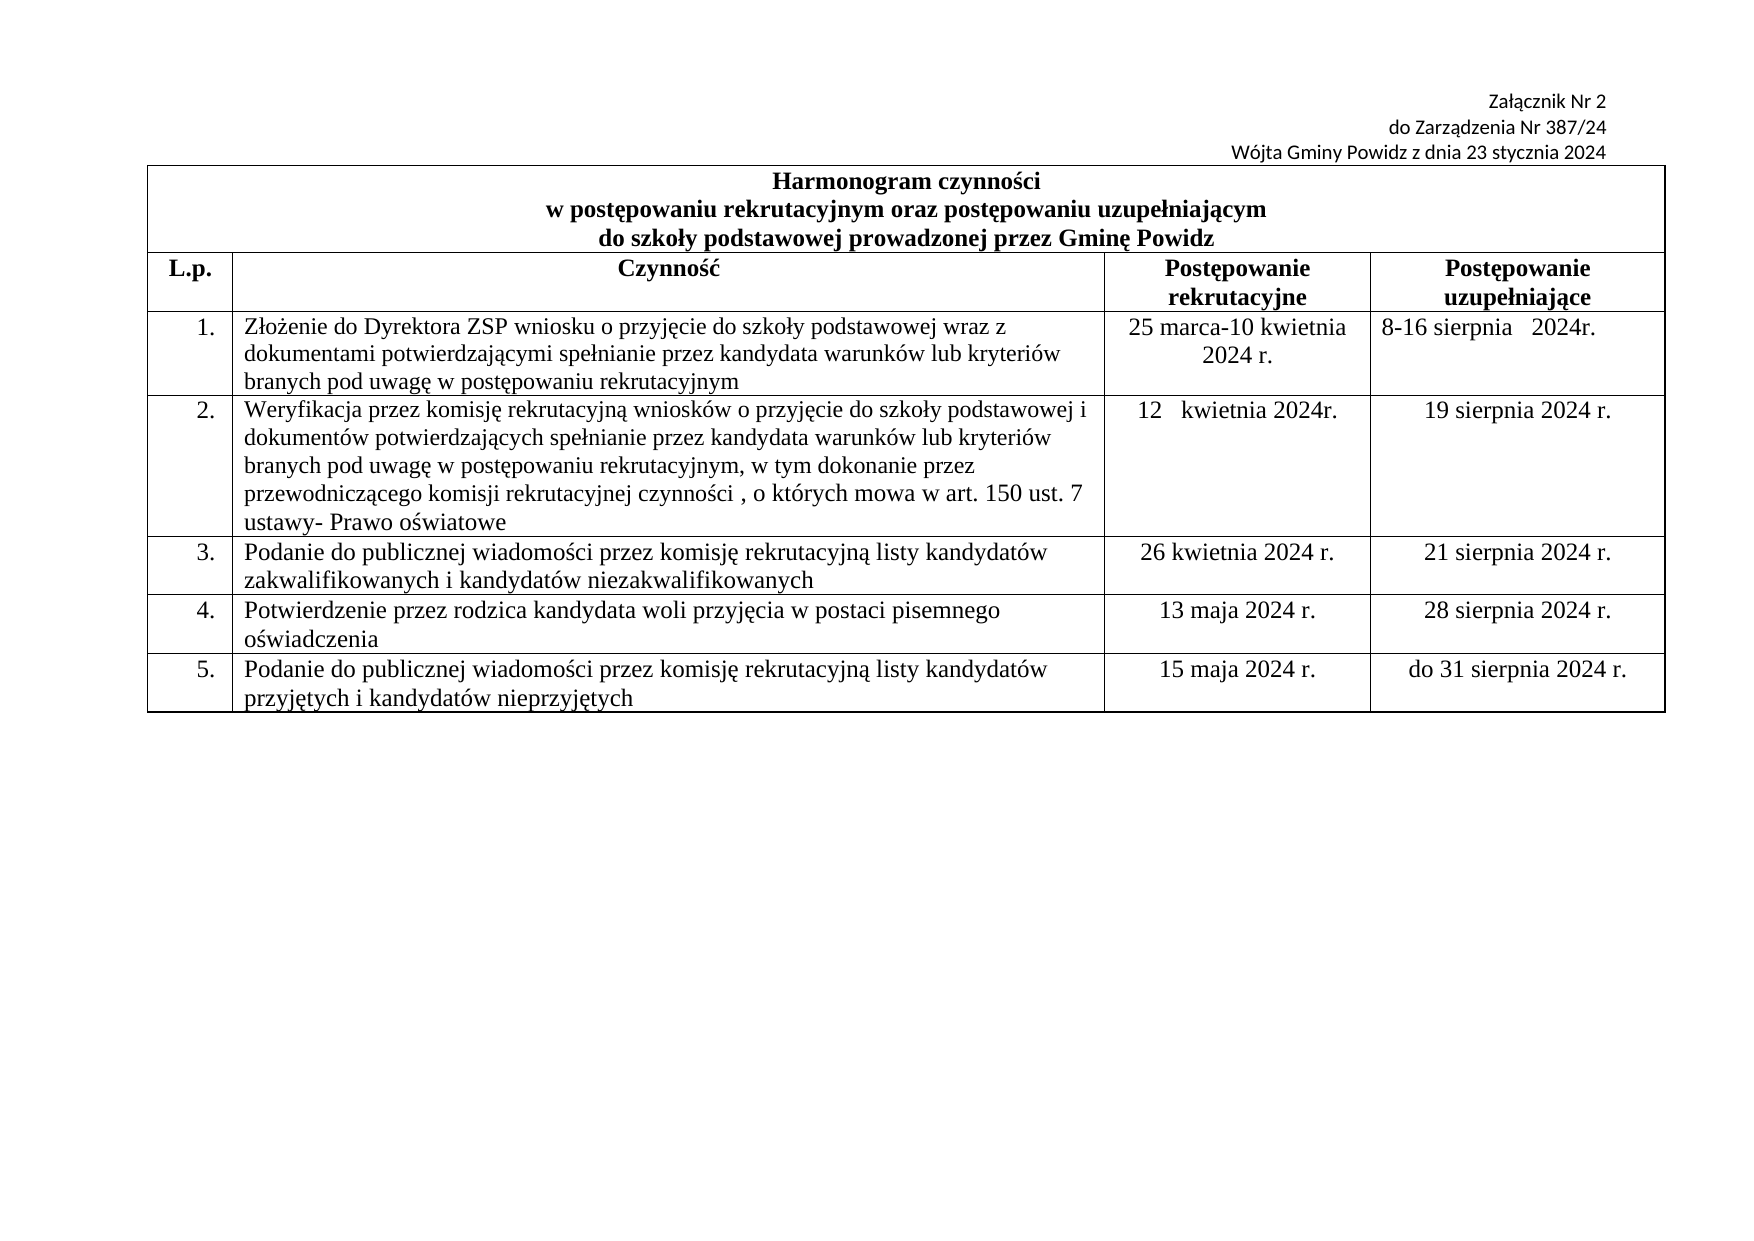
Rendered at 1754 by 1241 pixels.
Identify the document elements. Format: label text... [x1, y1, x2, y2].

table_cell Postępowanie rekrutacyjne [1105, 253, 1370, 311]
table_cell Potwierdzenie przez rodzica kandydata woli przyjęcia w postaci pisemnego oświadczenia [233, 595, 1104, 653]
table_cell Weryfikacja przez komisję rekrutacyjną wniosków o przyjęcie do szkoły podstawowej i dokumentów potwierdzających spełnianie przez kandydata warunków lub kryteriów branych pod uwagę w postępowaniu rekrutacyjnym, w tym dokonanie przez przewodniczącego komisji rekrutacyjnej czynności , o których mowa w art. 150 ust. 7 ustawy- Prawo oświatowe [233, 396, 1104, 536]
table_header Harmonogram czynności w postępowaniu rekrutacyjnym oraz postępowaniu uzupełniającym do szkoły podstawowej prowadzonej przez Gminę Powidz [148, 166, 1664, 252]
table_cell 19 sierpnia 2024 r. [1371, 396, 1664, 536]
table_cell [148, 396, 232, 536]
table_cell 25 marca-10 kwietnia 2024 r. [1105, 312, 1370, 394]
table_cell 12 kwietnia 2024r. [1105, 396, 1370, 536]
table_cell [148, 312, 232, 394]
table_cell 28 sierpnia 2024 r. [1371, 595, 1664, 653]
table_cell 13 maja 2024 r. [1105, 595, 1370, 653]
table_cell L.p. [148, 253, 232, 311]
table_cell 21 sierpnia 2024 r. [1371, 537, 1664, 594]
table_cell do 31 sierpnia 2024 r. [1371, 654, 1664, 711]
table_cell Podanie do publicznej wiadomości przez komisję rekrutacyjną listy kandydatów przyjętych i kandydatów nieprzyjętych [233, 654, 1104, 711]
table_cell 26 kwietnia 2024 r. [1105, 537, 1370, 594]
table_cell Złożenie do Dyrektora ZSP wniosku o przyjęcie do szkoły podstawowej wraz z dokumentami potwierdzającymi spełnianie przez kandydata warunków lub kryteriów branych pod uwagę w postępowaniu rekrutacyjnym [233, 312, 1104, 394]
table_cell Postępowanie uzupełniające [1371, 253, 1664, 311]
table_cell Podanie do publicznej wiadomości przez komisję rekrutacyjną listy kandydatów zakwalifikowanych i kandydatów niezakwalifikowanych [233, 537, 1104, 594]
table_cell [148, 654, 232, 711]
table_cell 15 maja 2024 r. [1105, 654, 1370, 711]
table_cell 8-16 sierpnia 2024r. [1371, 312, 1664, 394]
table_cell [148, 595, 232, 653]
table_cell Czynność [233, 253, 1104, 311]
table_cell [148, 537, 232, 594]
